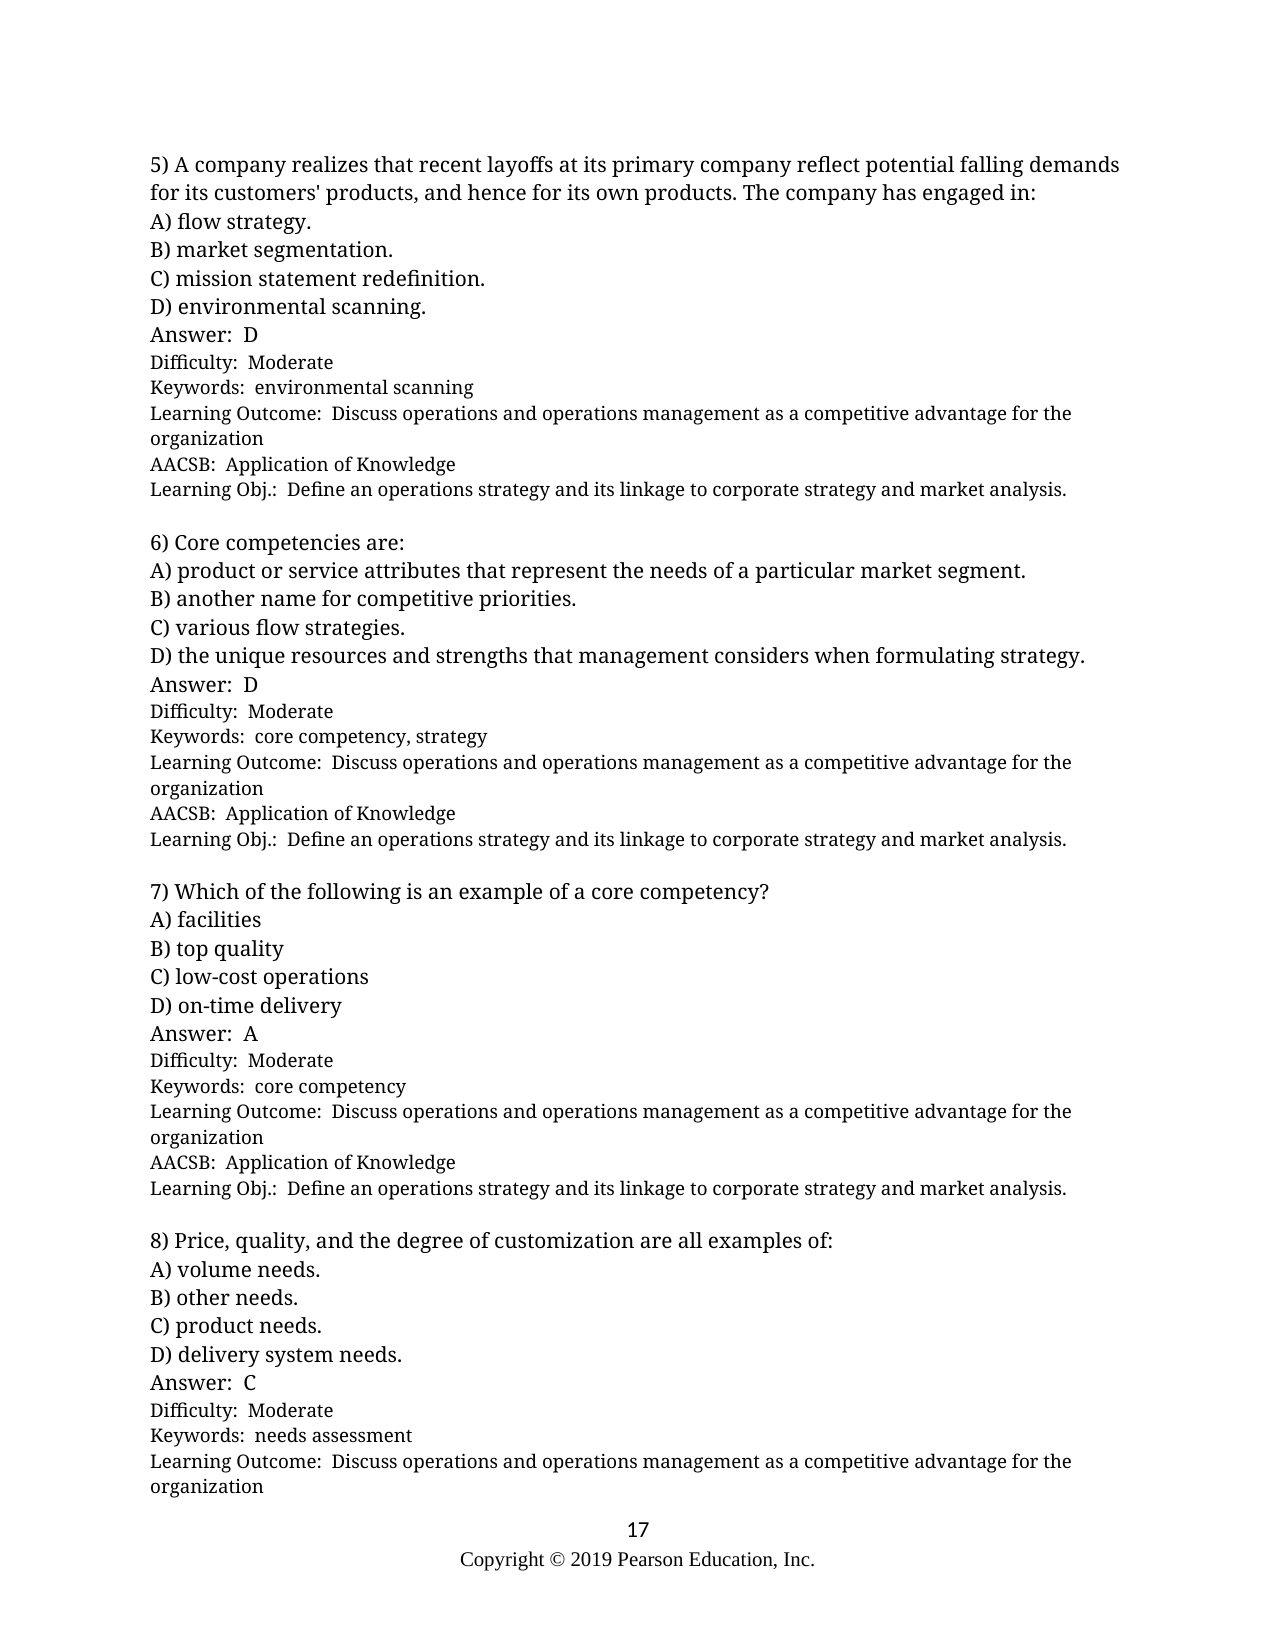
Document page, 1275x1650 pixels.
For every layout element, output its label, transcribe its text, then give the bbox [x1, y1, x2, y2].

text Answer: D [150, 321, 1125, 349]
text Keywords: environmental scanning [150, 374, 1125, 400]
text Answer: D [150, 670, 1125, 698]
text Learning Outcome: Discuss operations and operations management as a competitive advantage for the organization [150, 1099, 1125, 1150]
text Learning Obj.: Define an operations strategy and its linkage to corporate strategy and market analysis. [150, 1175, 1125, 1201]
text C) mission statement redefinition. [150, 264, 1125, 292]
text A) facilities [150, 905, 1125, 934]
text A) flow strategy. [150, 207, 1125, 235]
text C) product needs. [150, 1312, 1125, 1340]
text C) low-cost operations [150, 962, 1125, 991]
text Keywords: core competency [150, 1073, 1125, 1099]
text Learning Outcome: Discuss operations and operations management as a competitive advantage for the organization [150, 400, 1125, 451]
text 7) Which of the following is an example of a core competency? [150, 877, 1125, 905]
text A) volume needs. [150, 1255, 1125, 1283]
text AACSB: Application of Knowledge [150, 1150, 1125, 1175]
text Difficulty: Moderate [150, 698, 1125, 724]
text Difficulty: Moderate [150, 1397, 1125, 1422]
text B) other needs. [150, 1283, 1125, 1312]
text Keywords: core competency, strategy [150, 724, 1125, 749]
text Learning Outcome: Discuss operations and operations management as a competitive advantage for the organization [150, 749, 1125, 800]
text Learning Outcome: Discuss operations and operations management as a competitive advantage for the organization [150, 1448, 1125, 1499]
text 8) Price, quality, and the degree of customization are all examples of: [150, 1226, 1125, 1255]
text Answer: A [150, 1019, 1125, 1048]
text B) top quality [150, 934, 1125, 962]
text Difficulty: Moderate [150, 1048, 1125, 1073]
text B) another name for competitive priorities. [150, 584, 1125, 613]
text AACSB: Application of Knowledge [150, 451, 1125, 477]
text D) on-time delivery [150, 991, 1125, 1019]
text A) product or service attributes that represent the needs of a particular market segment. [150, 556, 1125, 584]
text Difficulty: Moderate [150, 349, 1125, 374]
text 6) Core competencies are: [150, 528, 1125, 556]
text AACSB: Application of Knowledge [150, 800, 1125, 826]
text Answer: C [150, 1368, 1125, 1397]
text D) delivery system needs. [150, 1340, 1125, 1368]
text D) environmental scanning. [150, 292, 1125, 321]
text 5) A company realizes that recent layoffs at its primary company reflect potential falling demands for its customers' products, and hence for its own products. The company has engaged in: [150, 150, 1125, 207]
text B) market segmentation. [150, 235, 1125, 264]
text Learning Obj.: Define an operations strategy and its linkage to corporate strategy and market analysis. [150, 477, 1125, 502]
text C) various flow strategies. [150, 613, 1125, 641]
text Keywords: needs assessment [150, 1422, 1125, 1448]
text Learning Obj.: Define an operations strategy and its linkage to corporate strategy and market analysis. [150, 826, 1125, 851]
text D) the unique resources and strengths that management considers when formulating strategy. [150, 641, 1125, 670]
